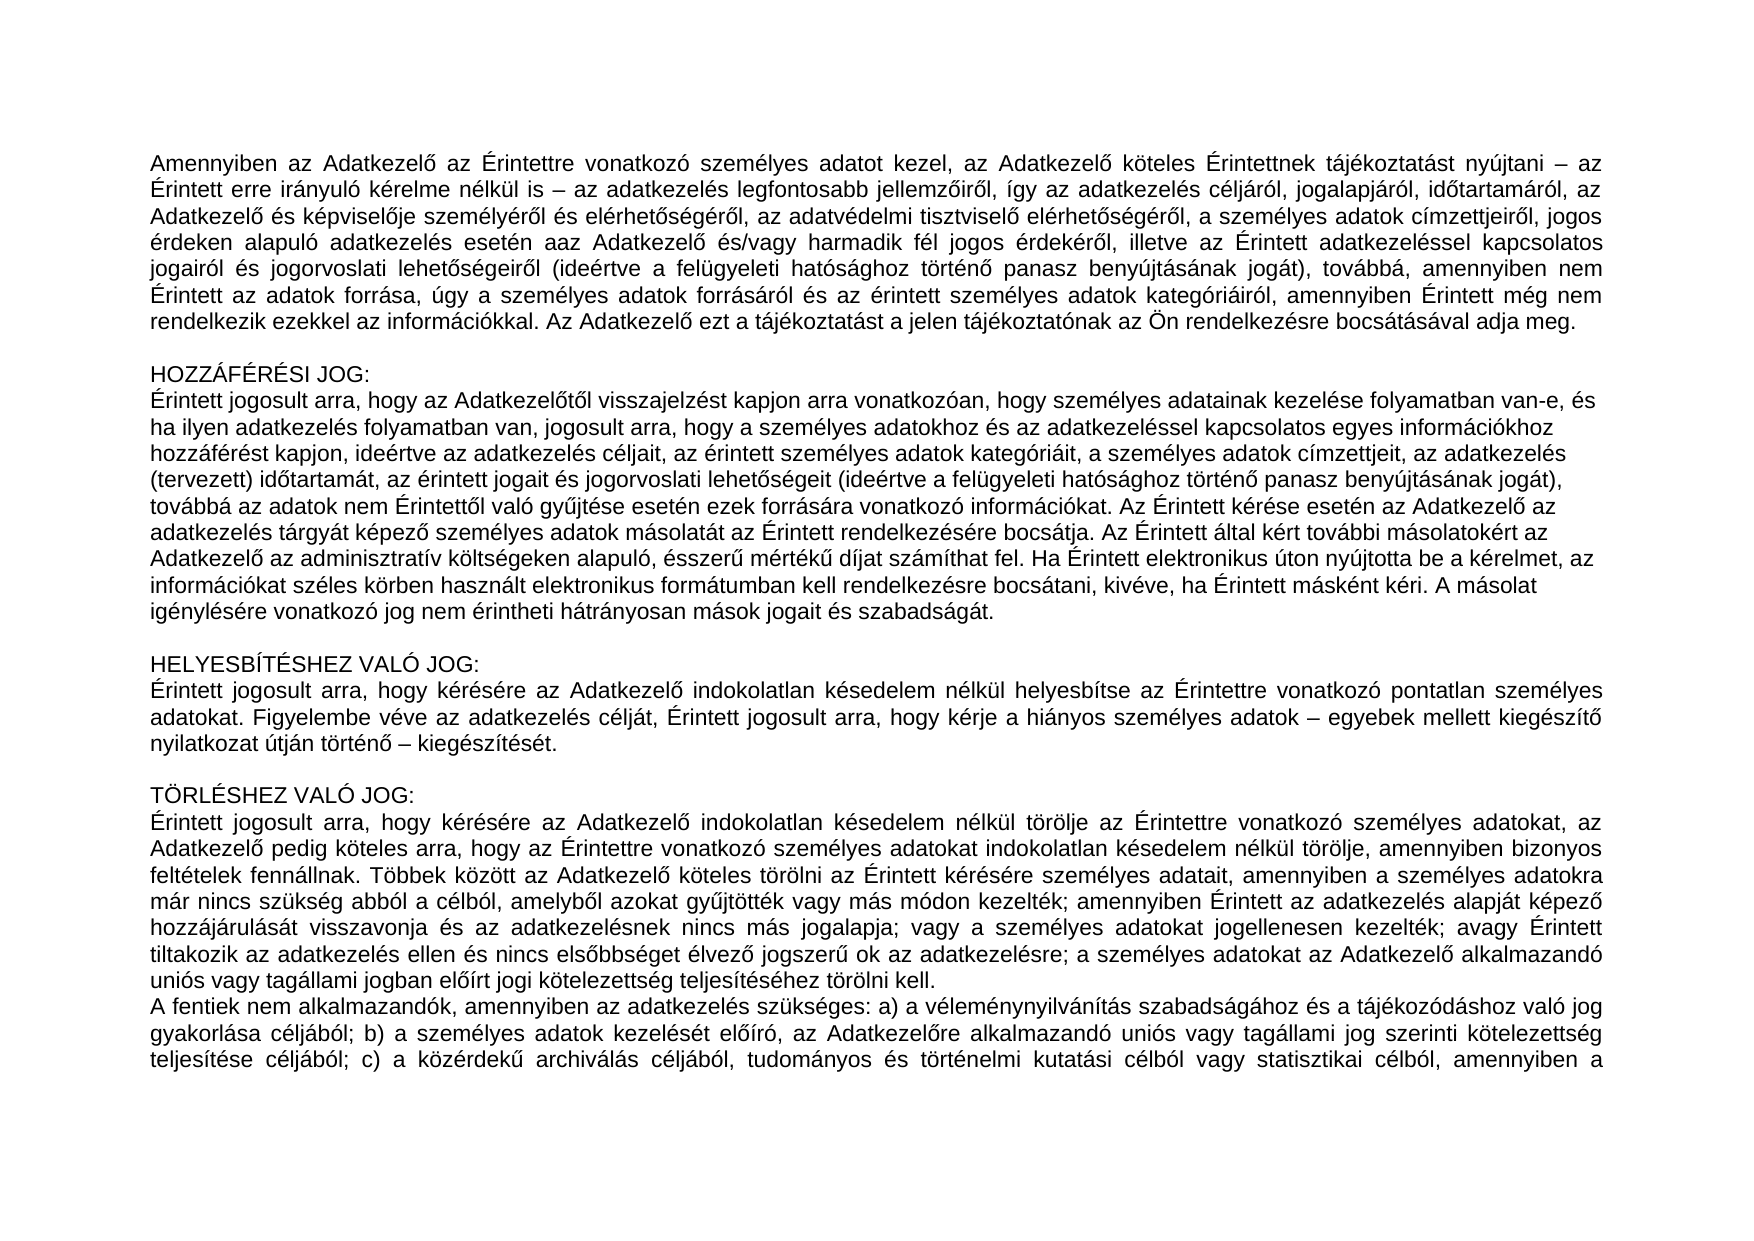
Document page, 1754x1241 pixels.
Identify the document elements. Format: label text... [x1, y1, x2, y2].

text HELYESBÍTÉSHEZ VALÓ JOG: [150, 651, 1604, 677]
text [150, 993, 1604, 1072]
text Érintett jogosult arra, hogy kérésére az Adatkezelő indokolatlan késedelem nélkül helyesbítse az Érintettre vonatkozó pontatlan személyes adatokat. Figyelembe véve az adatkezelés célját, Érintett jogosult arra, hogy kérje a hiányos személyes adatok – egyebek mellett kiegészítő nyilatkozat útján történő – kiegészítését. [150, 677, 1604, 756]
text Amennyiben az Adatkezelő az Érintettre vonatkozó személyes adatot kezel, az Adatkezelő köteles Érintettnek tájékoztatást nyújtani – az Érintett erre irányuló kérelme nélkül is – az adatkezelés legfontosabb jellemzőiről, így az adatkezelés céljáról, jogalapjáról, időtartamáról, az Adatkezelő és képviselője személyéről és elérhetőségéről, az adatvédelmi tisztviselő elérhetőségéről, a személyes adatok címzettjeiről, jogos érdeken alapuló adatkezelés esetén aaz Adatkezelő és/vagy harmadik fél jogos érdekéről, illetve az Érintett adatkezeléssel kapcsolatos jogairól és jogorvoslati lehetőségeiről (ideértve a felügyeleti hatósághoz történő panasz benyújtásának jogát), továbbá, amennyiben nem Érintett az adatok forrása, úgy a személyes adatok forrásáról és az érintett személyes adatok kategóriáiról, amennyiben Érintett még nem rendelkezik ezekkel az információkkal. Az Adatkezelő ezt a tájékoztatást a jelen tájékoztatónak az Ön rendelkezésre bocsátásával adja meg. [150, 150, 1604, 334]
text TÖRLÉSHEZ VALÓ JOG: [150, 782, 1604, 809]
text Érintett jogosult arra, hogy kérésére az Adatkezelő indokolatlan késedelem nélkül törölje az Érintettre vonatkozó személyes adatokat, az Adatkezelő pedig köteles arra, hogy az Érintettre vonatkozó személyes adatokat indokolatlan késedelem nélkül törölje, amennyiben bizonyos feltételek fennállnak. Többek között az Adatkezelő köteles törölni az Érintett kérésére személyes adatait, amennyiben a személyes adatokra már nincs szükség abból a célból, amelyből azokat gyűjtötték vagy más módon kezelték; amennyiben Érintett az adatkezelés alapját képező hozzájárulását visszavonja és az adatkezelésnek nincs más jogalapja; vagy a személyes adatokat jogellenesen kezelték; avagy Érintett tiltakozik az adatkezelés ellen és nincs elsőbbséget élvező jogszerű ok az adatkezelésre; a személyes adatokat az Adatkezelő alkalmazandó uniós vagy tagállami jogban előírt jogi kötelezettség teljesítéséhez törölni kell. [150, 809, 1604, 993]
text HOZZÁFÉRÉSI JOG: [150, 361, 1604, 387]
text Érintett jogosult arra, hogy az Adatkezelőtől visszajelzést kapjon arra vonatkozóan, hogy személyes adatainak kezelése folyamatban van-e, és ha ilyen adatkezelés folyamatban van, jogosult arra, hogy a személyes adatokhoz és az adatkezeléssel kapcsolatos egyes információkhoz hozzáférést kapjon, ideértve az adatkezelés céljait, az érintett személyes adatok kategóriáit, a személyes adatok címzettjeit, az adatkezelés (tervezett) időtartamát, az érintett jogait és jogorvoslati lehetőségeit (ideértve a felügyeleti hatósághoz történő panasz benyújtásának jogát), továbbá az adatok nem Érintettől való gyűjtése esetén ezek forrására vonatkozó információkat. Az Érintett kérése esetén az Adatkezelő az adatkezelés tárgyát képező személyes adatok másolatát az Érintett rendelkezésére bocsátja. Az Érintett által kért további másolatokért az Adatkezelő az adminisztratív költségeken alapuló, ésszerű mértékű díjat számíthat fel. Ha Érintett elektronikus úton nyújtotta be a kérelmet, az információkat széles körben használt elektronikus formátumban kell rendelkezésre bocsátani, kivéve, ha Érintett másként kéri. A másolat igénylésére vonatkozó jog nem érintheti hátrányosan mások jogait és szabadságát. [150, 387, 1604, 624]
